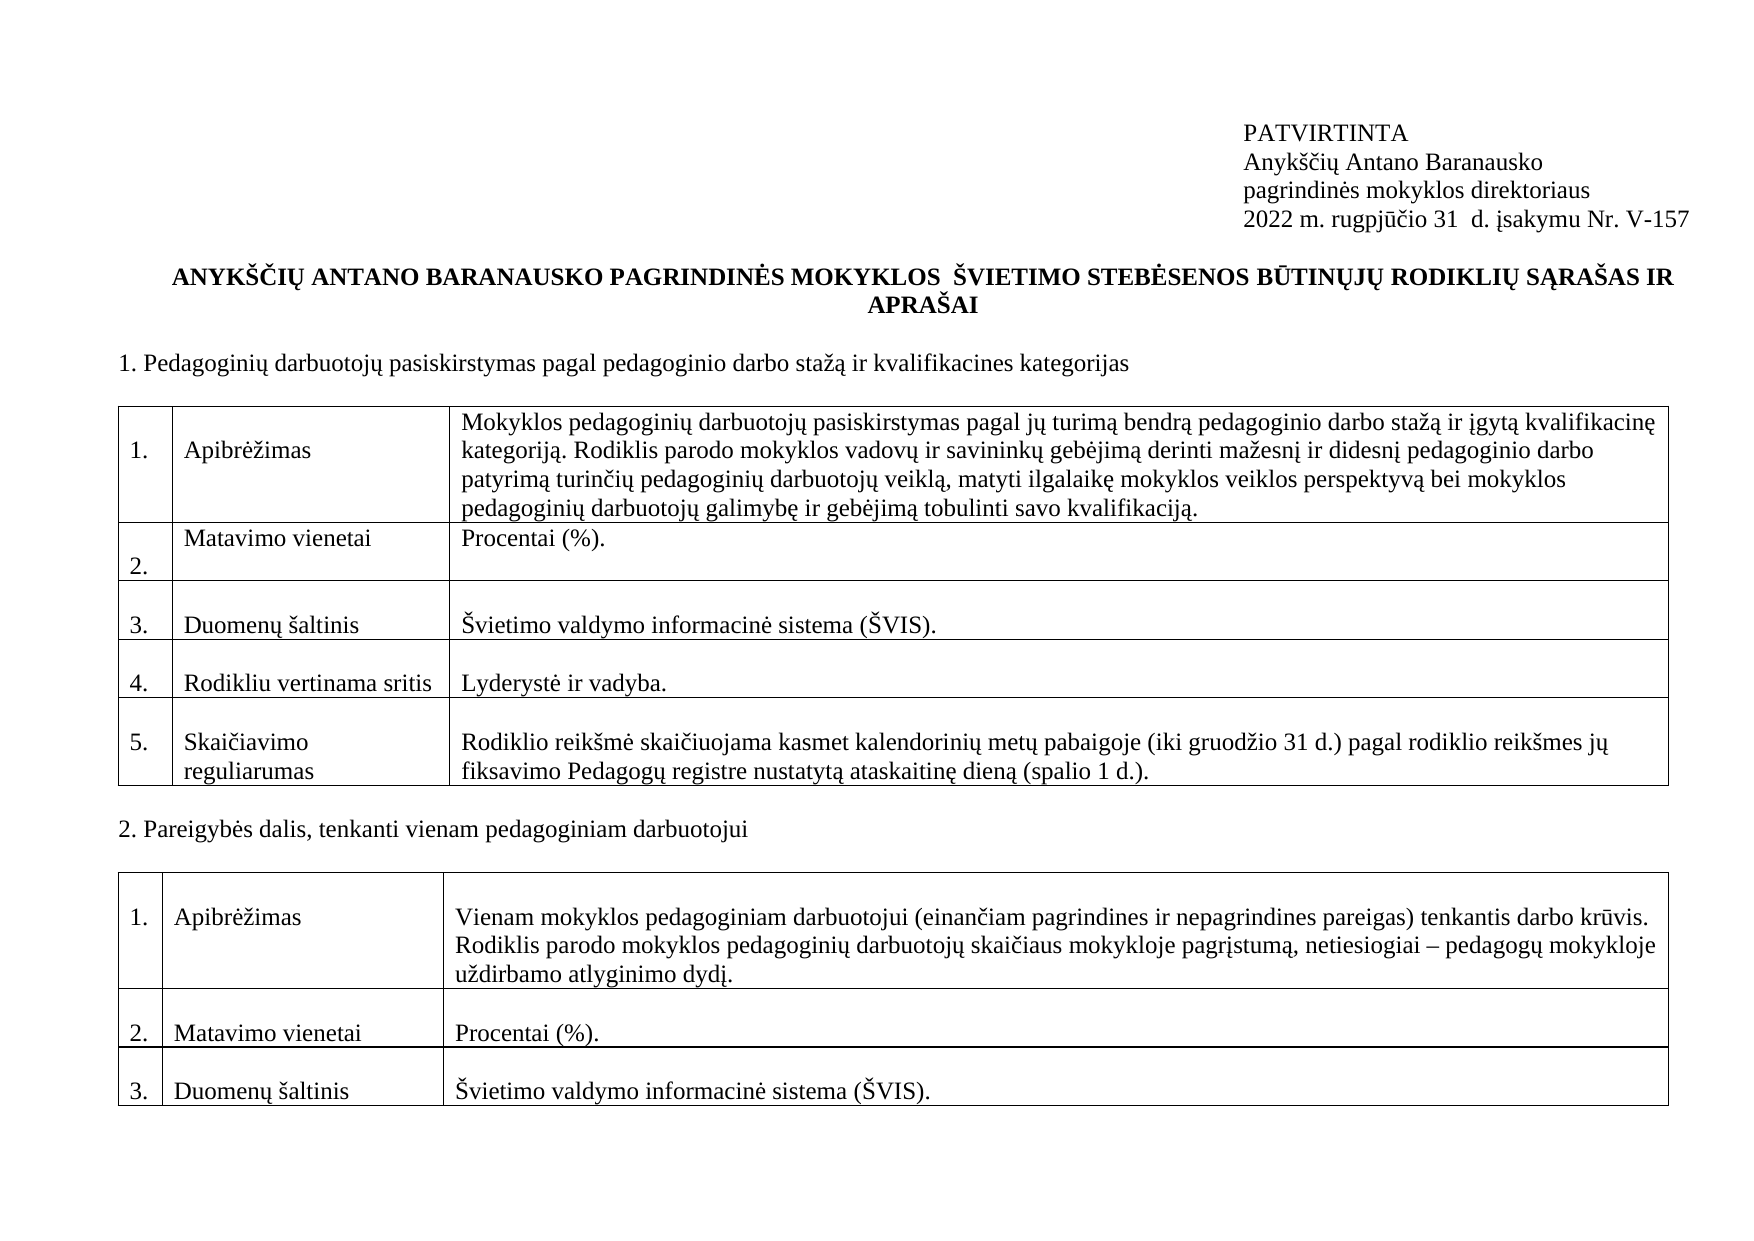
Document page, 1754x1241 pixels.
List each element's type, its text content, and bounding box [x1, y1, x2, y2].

table_cell Skaičiavimo reguliarumas [173, 698, 449, 784]
table_cell Duomenų šaltinis [163, 1048, 443, 1105]
table_header 1. [119, 873, 162, 988]
table_cell Lyderystė ir vadyba. [450, 640, 1668, 697]
table_cell 3. [119, 1048, 162, 1105]
table_header Apibrėžimas [163, 873, 443, 988]
table_header Vienam mokyklos pedagoginiam darbuotojui (einančiam pagrindines ir nepagrindines pareigas) tenkantis darbo krūvis. Rodiklis parodo mokyklos pedagoginių darbuotojų skaičiaus mokykloje pagrįstumą, netiesiogiai – pedagogų mokykloje uždirbamo atlyginimo dydį. [444, 873, 1668, 988]
table_cell 3. [119, 581, 172, 639]
table_header 1. [119, 407, 172, 522]
table_cell Švietimo valdymo informacinė sistema (ŠVIS). [444, 1048, 1668, 1105]
table_cell Rodiklio reikšmė skaičiuojama kasmet kalendorinių metų pabaigoje (iki gruodžio 31 d.) pagal rodiklio reikšmes jų fiksavimo Pedagogų registre nustatytą ataskaitinę dieną (spalio 1 d.). [450, 698, 1668, 784]
text ANYKŠČIŲ ANTANO BARANAUSKO PAGRINDINĖS MOKYKLOS ŠVIETIMO STEBĖSENOS BŪTINŲJŲ RODIKLIŲ SĄRAŠAS IR APRAŠAI [118, 262, 1727, 319]
table_cell Švietimo valdymo informacinė sistema (ŠVIS). [450, 581, 1668, 639]
table_cell Procentai (%). [444, 989, 1668, 1046]
text Anykščių Antano Baranausko [1243, 147, 1727, 176]
table_header Mokyklos pedagoginių darbuotojų pasiskirstymas pagal jų turimą bendrą pedagoginio darbo stažą ir įgytą kvalifikacinę kategoriją. Rodiklis parodo mokyklos vadovų ir savininkų gebėjimą derinti mažesnį ir didesnį pedagoginio darbo patyrimą turinčių pedagoginių darbuotojų veiklą, matyti ilgalaikę mokyklos veiklos perspektyvą bei mokyklos pedagoginių darbuotojų galimybę ir gebėjimą tobulinti savo kvalifikaciją. [450, 407, 1668, 522]
text PATVIRTINTA [1243, 118, 1727, 147]
text 1. Pedagoginių darbuotojų pasiskirstymas pagal pedagoginio darbo stažą ir kvalifikacines kategorijas [118, 348, 1727, 377]
table_cell Duomenų šaltinis [173, 581, 449, 639]
text 2. Pareigybės dalis, tenkanti vienam pedagoginiam darbuotojui [118, 814, 1727, 843]
table_cell Matavimo vienetai [163, 989, 443, 1046]
table_cell 2. [119, 523, 172, 580]
text 2022 m. rugpjūčio 31 d. įsakymu Nr. V-157 [1243, 204, 1727, 233]
table_cell Procentai (%). [450, 523, 1668, 580]
table_cell 4. [119, 640, 172, 697]
table_cell Matavimo vienetai [173, 523, 449, 580]
table_cell 5. [119, 698, 172, 784]
table_header Apibrėžimas [173, 407, 449, 522]
table_cell 2. [119, 989, 162, 1046]
table_cell Rodikliu vertinama sritis [173, 640, 449, 697]
text pagrindinės mokyklos direktoriaus [1243, 176, 1727, 204]
